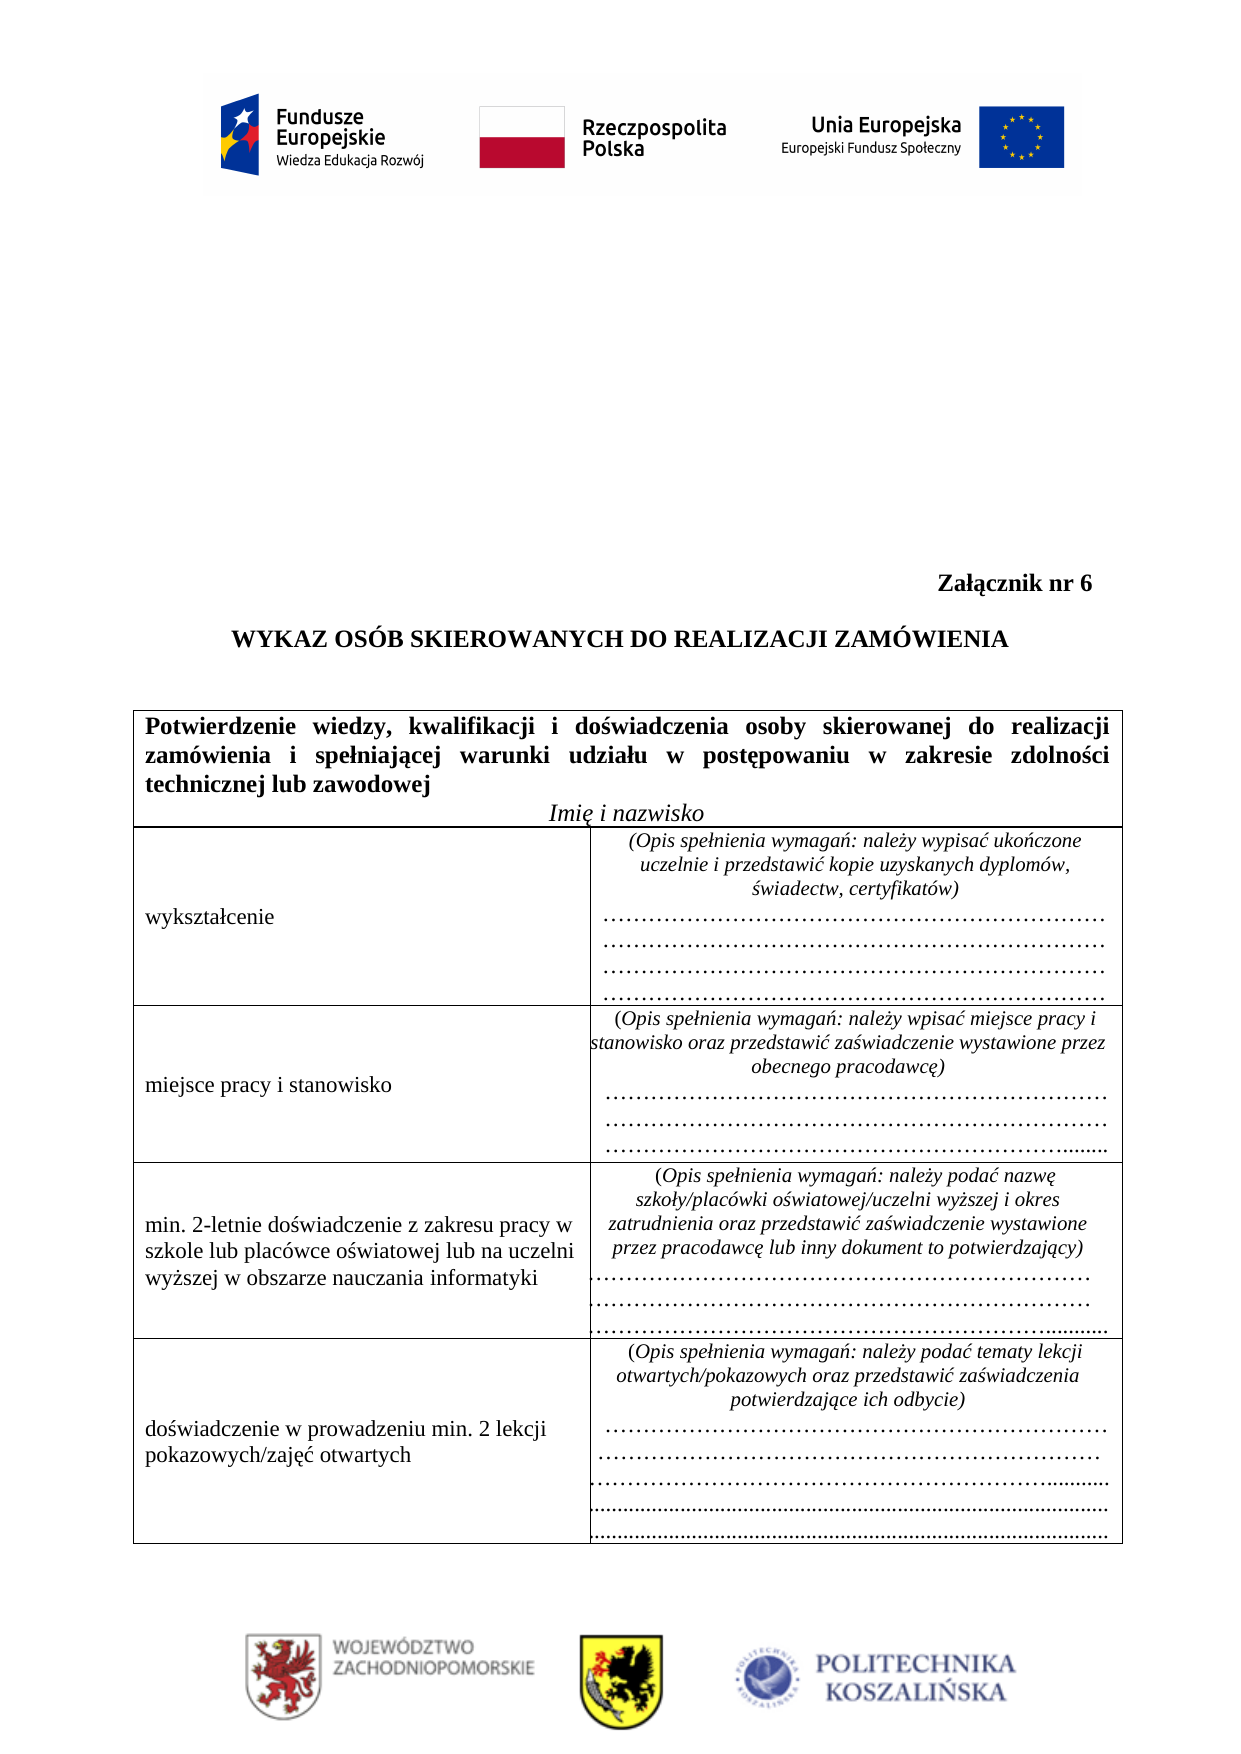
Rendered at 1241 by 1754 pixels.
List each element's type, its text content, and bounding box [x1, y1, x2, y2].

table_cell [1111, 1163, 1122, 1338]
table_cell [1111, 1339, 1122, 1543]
table_cell min. 2-letnie doświadczenie z zakresu pracy w szkole lub placówce oświatowej lub na uczelni wyższej w obszarze nauczania informatyki [134, 1163, 590, 1338]
table_cell miejsce pracy i stanowisko [134, 1006, 590, 1162]
table_header Potwierdzenie wiedzy, kwalifikacji i doświadczenia osoby skierowanej do realizacji zamówienia i spełniającej warunki udziału w postępowaniu w zakresie zdolności technicznej lub zawodowej Imię i nazwisko [134, 711, 1122, 826]
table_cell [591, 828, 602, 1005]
text Załącznik nr 6 [148, 568, 1092, 597]
table_cell wykształcenie [134, 828, 590, 1005]
text WYKAZ OSÓB SKIEROWANYCH DO REALIZACJI ZAMÓWIENIA [148, 624, 1092, 653]
picture [202, 73, 1083, 196]
picture [244, 1629, 1026, 1738]
table_cell (Opis spełnienia wymagań: należy wpisać miejsce pracy i stanowisko oraz przedstawić zaświadczenie wystawione przez obecnego pracodawcę) …………………………………………………………………………………………………………………………………………………………………………........ [591, 1006, 1122, 1162]
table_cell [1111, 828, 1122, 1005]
table_cell doświadczenie w prowadzeniu min. 2 lekcji pokazowych/zajęć otwartych [134, 1339, 590, 1543]
